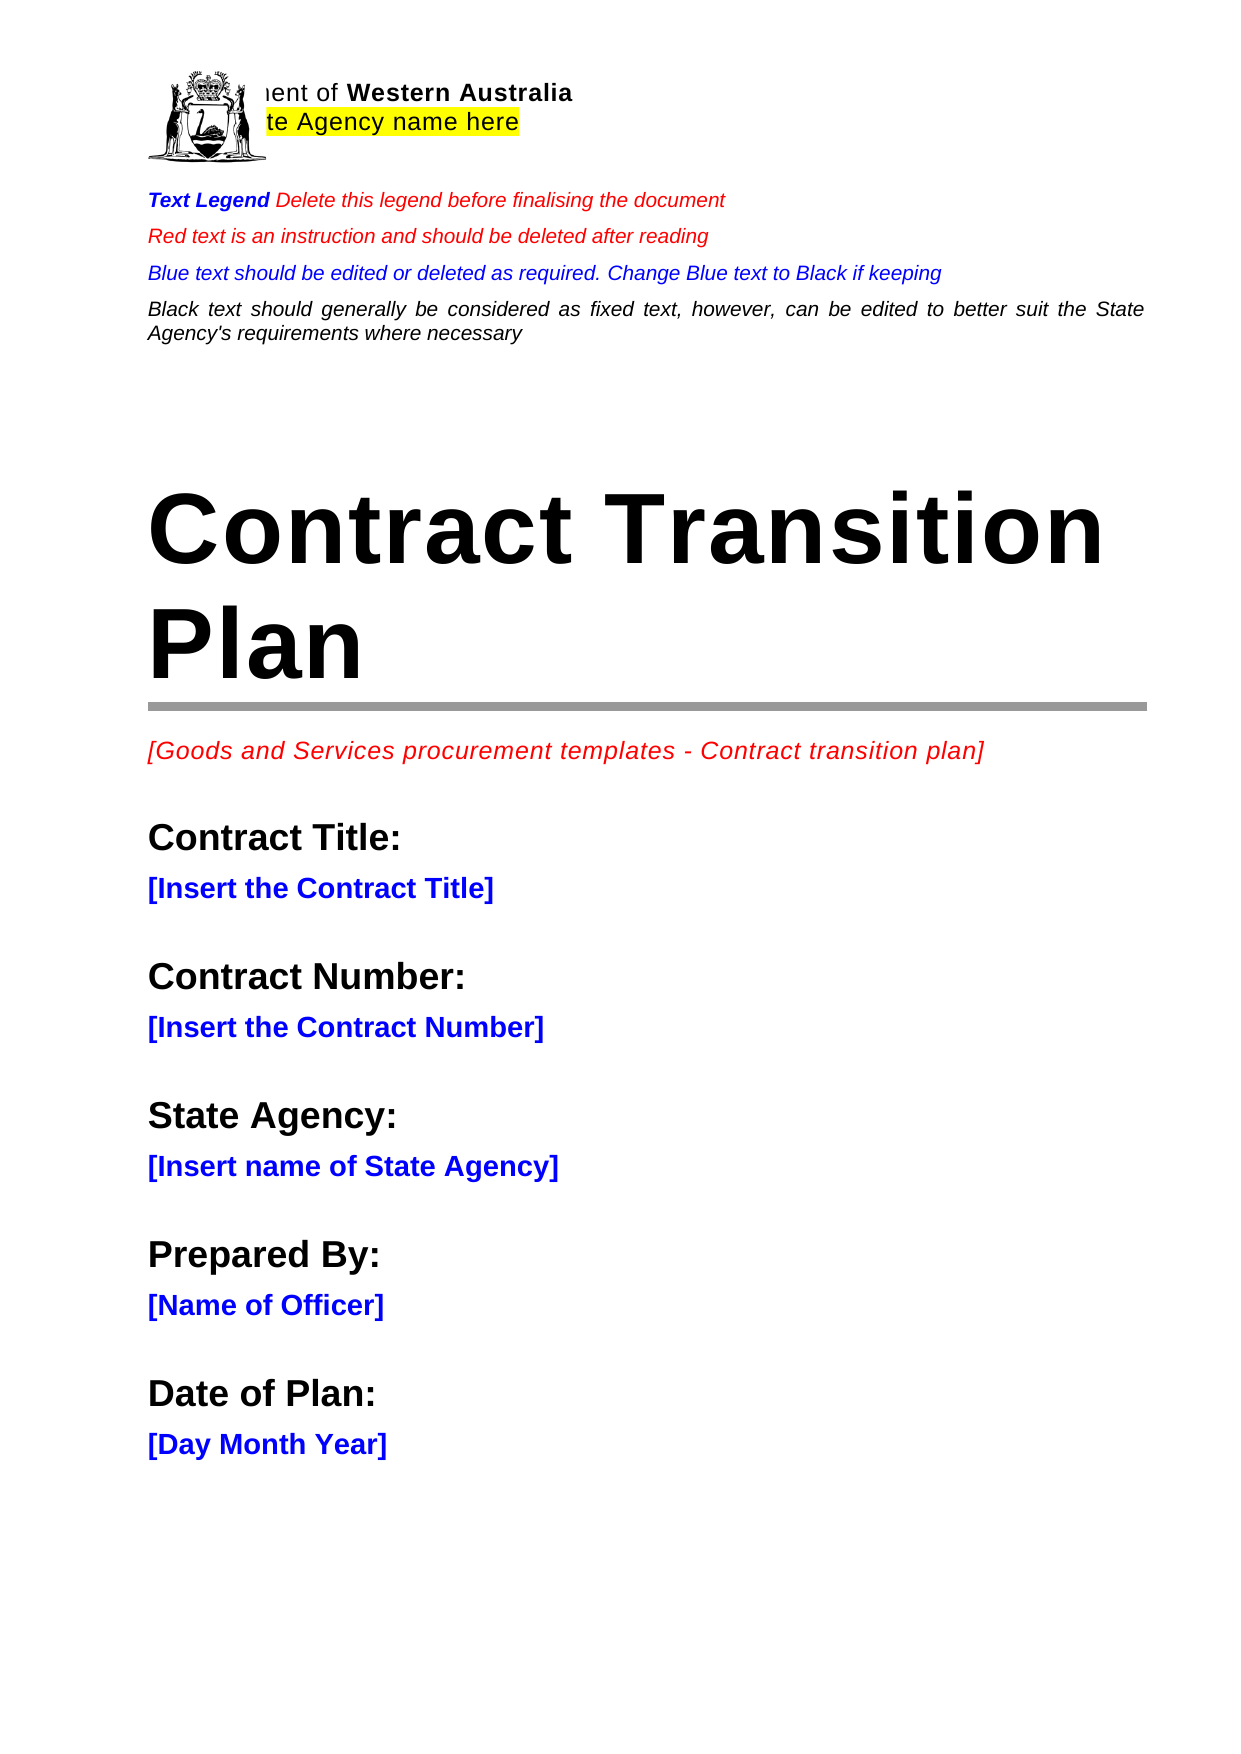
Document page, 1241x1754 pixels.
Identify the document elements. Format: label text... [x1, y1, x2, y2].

picture [147, 70, 267, 163]
text Prepared By: [148, 1232, 1147, 1276]
text [Insert the Contract Title] [148, 871, 1147, 904]
text [Insert the Contract Number] [148, 1010, 1147, 1043]
text Text Legend Delete this legend before finalising the document [148, 187, 1147, 211]
text Black text should generally be considered as fixed text, however, can be edited to better suit the State Agency's requirements where necessary [148, 297, 1147, 345]
text Date of Plan: [148, 1372, 1147, 1415]
text [Day Month Year] [148, 1427, 1147, 1461]
text Blue text should be edited or deleted as required. Change Blue text to Black if keeping [148, 260, 1147, 284]
text Contract Title: [148, 815, 1147, 858]
text [Insert name of State Agency] [148, 1149, 1147, 1182]
text State Agency: [148, 1093, 1147, 1136]
title Contract Transition Plan [148, 470, 1147, 702]
text Contract Number: [148, 954, 1147, 997]
text [Goods and Services procurement templates - Contract transition plan] [148, 736, 1147, 765]
text [Name of Officer] [148, 1288, 1147, 1322]
text Red text is an instruction and should be deleted after reading [148, 224, 1147, 248]
